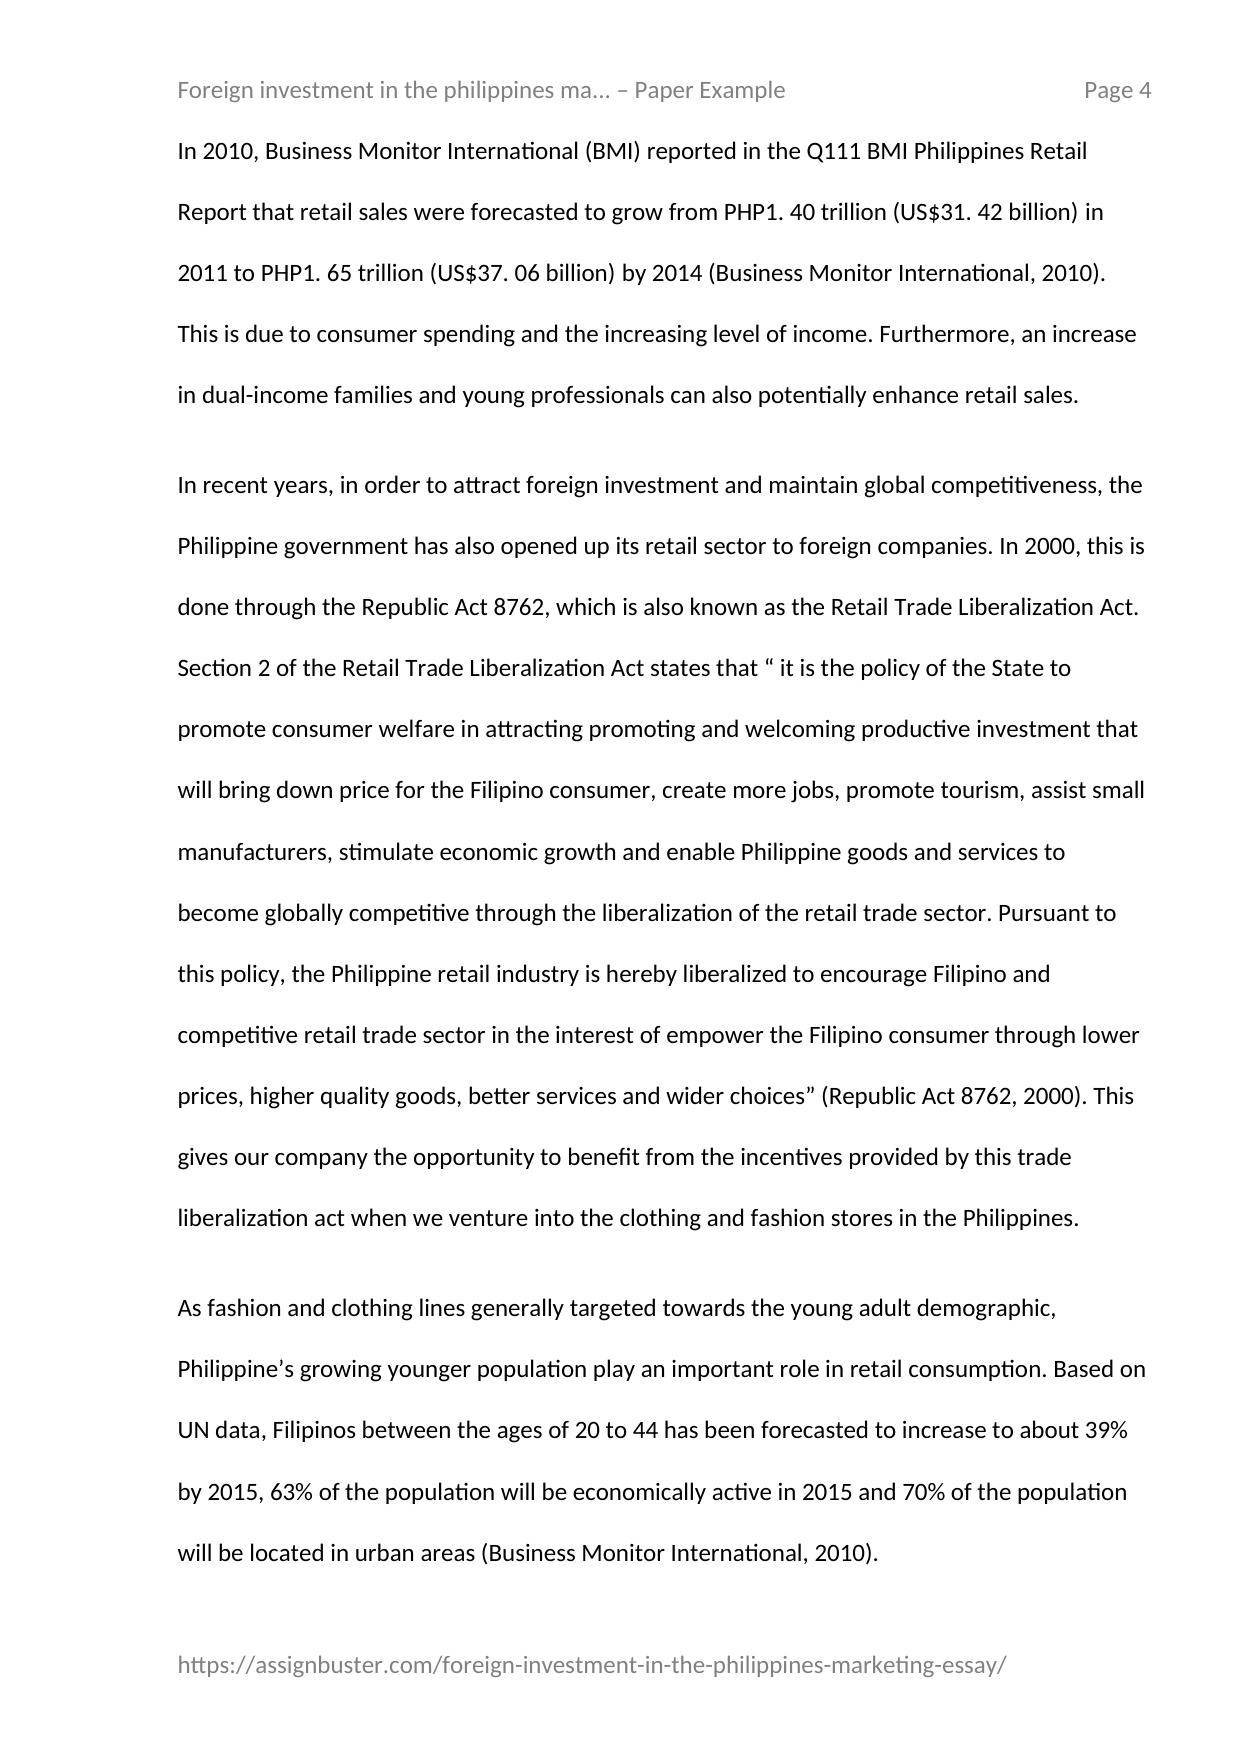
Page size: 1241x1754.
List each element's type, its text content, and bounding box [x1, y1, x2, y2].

text As fashion and clothing lines generally targeted towards the young adult demographic, Philippine’s growing younger population play an important role in retail consumption. Based on UN data, Filipinos between the ages of 20 to 44 has been forecasted to increase to about 39% by 2015, 63% of the population will be economically active in 2015 and 70% of the population will be located in urban areas (Business Monitor International, 2010). [177, 1292, 1152, 1567]
text In recent years, in order to attract foreign investment and maintain global competitiveness, the Philippine government has also opened up its retail sector to foreign companies. In 2000, this is done through the Republic Act 8762, which is also known as the Retail Trade Liberalization Act. Section 2 of the Retail Trade Liberalization Act states that “ it is the policy of the State to promote consumer welfare in attracting promoting and welcoming productive investment that will bring down price for the Filipino consumer, create more jobs, promote tourism, assist small manufacturers, stimulate economic growth and enable Philippine goods and services to become globally competitive through the liberalization of the retail trade sector. Pursuant to this policy, the Philippine retail industry is hereby liberalized to encourage Filipino and competitive retail trade sector in the interest of empower the Filipino consumer through lower prices, higher quality goods, better services and wider choices” (Republic Act 8762, 2000). This gives our company the opportunity to benefit from the incentives provided by this trade liberalization act when we venture into the clothing and fashion stores in the Philippines. [177, 469, 1152, 1232]
text In 2010, Business Monitor International (BMI) reported in the Q111 BMI Philippines Retail Report that retail sales were forecasted to grow from PHP1. 40 trillion (US$31. 42 billion) in 2011 to PHP1. 65 trillion (US$37. 06 billion) by 2014 (Business Monitor International, 2010). This is due to consumer spending and the increasing level of income. Furthermore, an increase in dual-income families and young professionals can also potentially enhance retail sales. [177, 135, 1152, 409]
